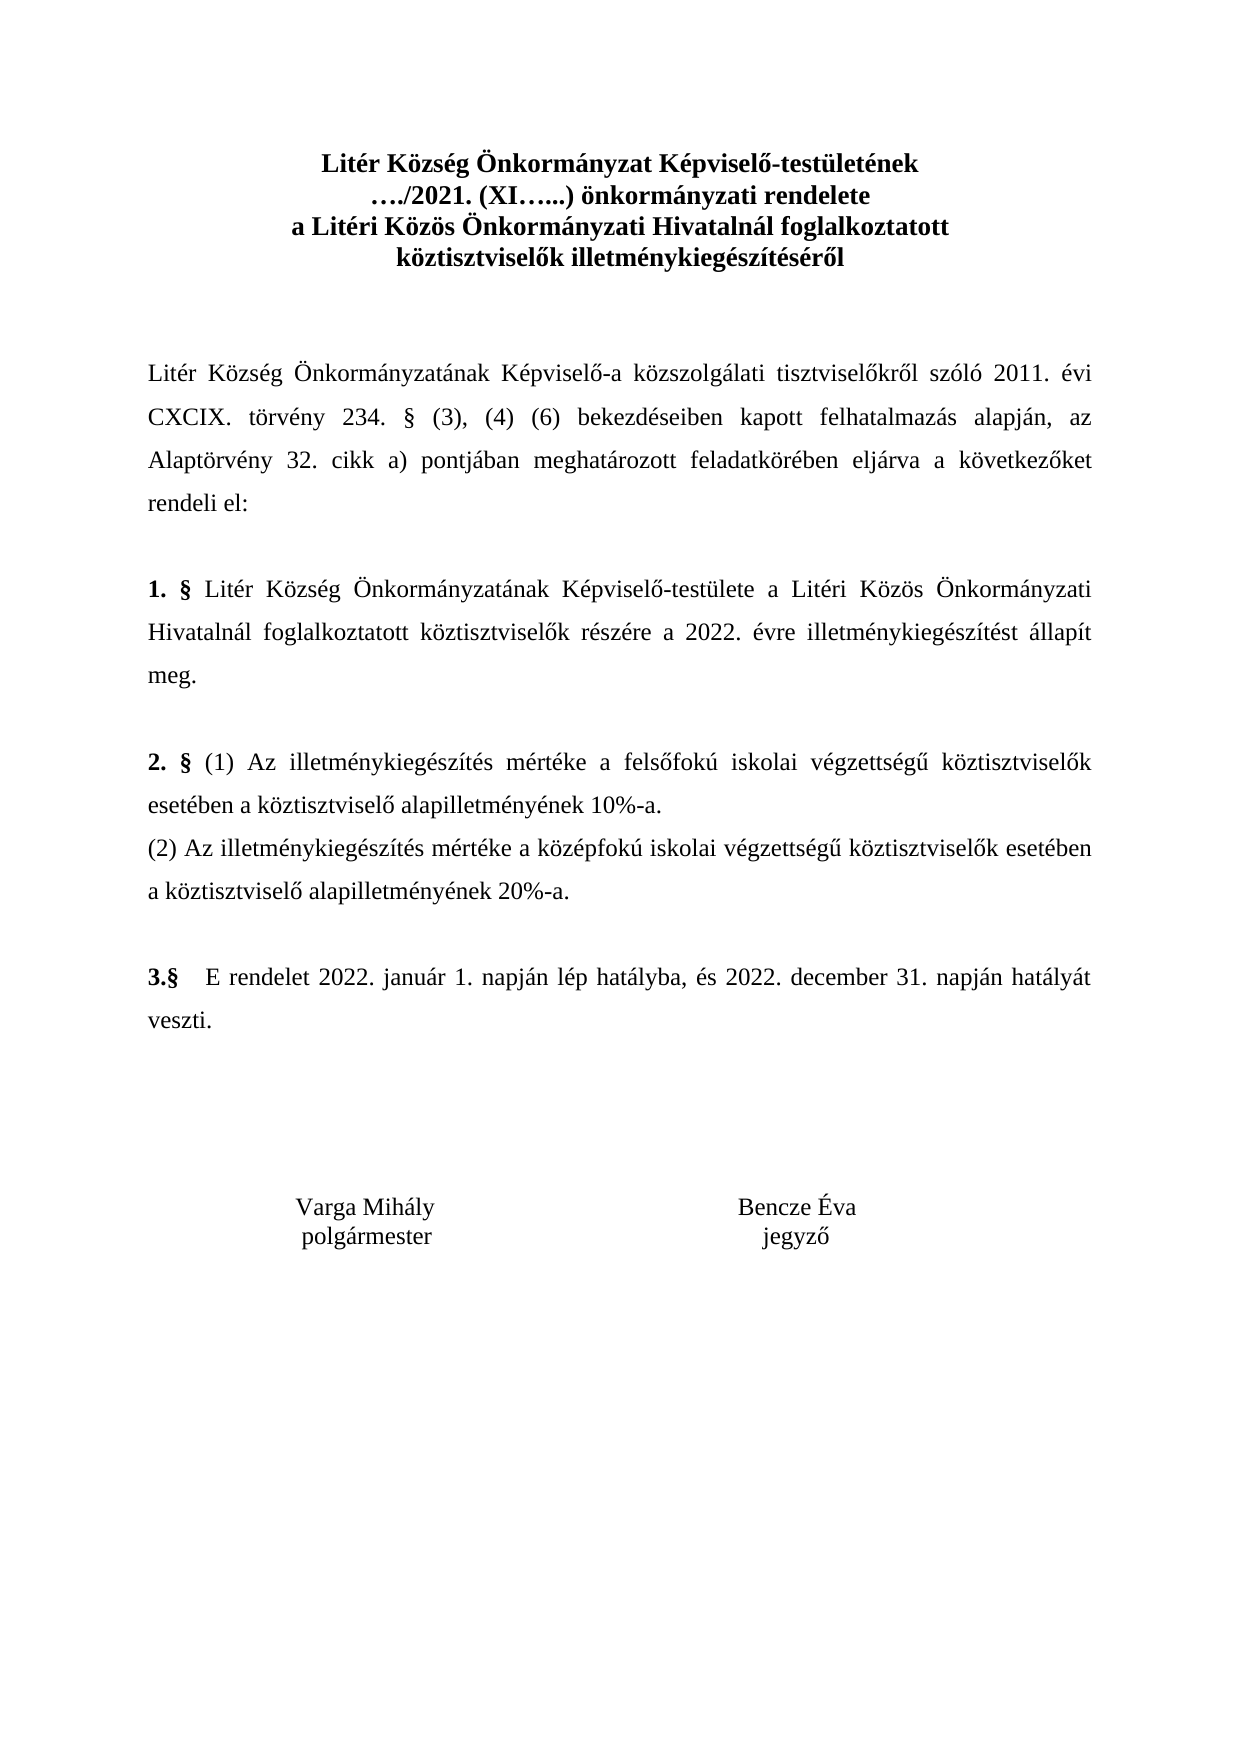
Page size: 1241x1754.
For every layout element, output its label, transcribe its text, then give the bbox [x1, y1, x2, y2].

text a Litéri Közös Önkormányzati Hivatalnál foglalkoztatott [148, 210, 1093, 241]
text Litér Község Önkormányzat Képviselő-testületének [148, 148, 1093, 179]
text (2) Az illetménykiegészítés mértéke a középfokú iskolai végzettségű köztisztviselők esetében a köztisztviselő alapilletményének 20%-a. [148, 833, 1093, 905]
text 3.§ E rendelet 2022. január 1. napján lép hatályba, és 2022. december 31. napján hatályát veszti. [148, 962, 1093, 1034]
text 2. § (1) Az illetménykiegészítés mértéke a felsőfokú iskolai végzettségű köztisztviselők esetében a köztisztviselő alapilletményének 10%-a. [148, 747, 1093, 818]
text 1. § Litér Község Önkormányzatának Képviselő-testülete a Litéri Közös Önkormányzati Hivatalnál foglalkoztatott köztisztviselők részére a 2022. évre illetménykiegészítést állapít meg. [148, 574, 1093, 689]
text …./2021. (XI…...) önkormányzati rendelete [148, 179, 1093, 210]
text Litér Község Önkormányzatának Képviselő-a közszolgálati tisztviselőkről szóló 2011. évi CXCIX. törvény 234. § (3), (4) (6) bekezdéseiben kapott felhatalmazás alapján, az Alaptörvény 32. cikk a) pontjában meghatározott feladatkörében eljárva a következőket rendeli el: [148, 358, 1093, 517]
text köztisztviselők illetménykiegészítéséről [148, 241, 1093, 272]
text polgármester jegyző [221, 1221, 1093, 1250]
text Varga Mihály Bencze Éva [221, 1192, 1093, 1221]
